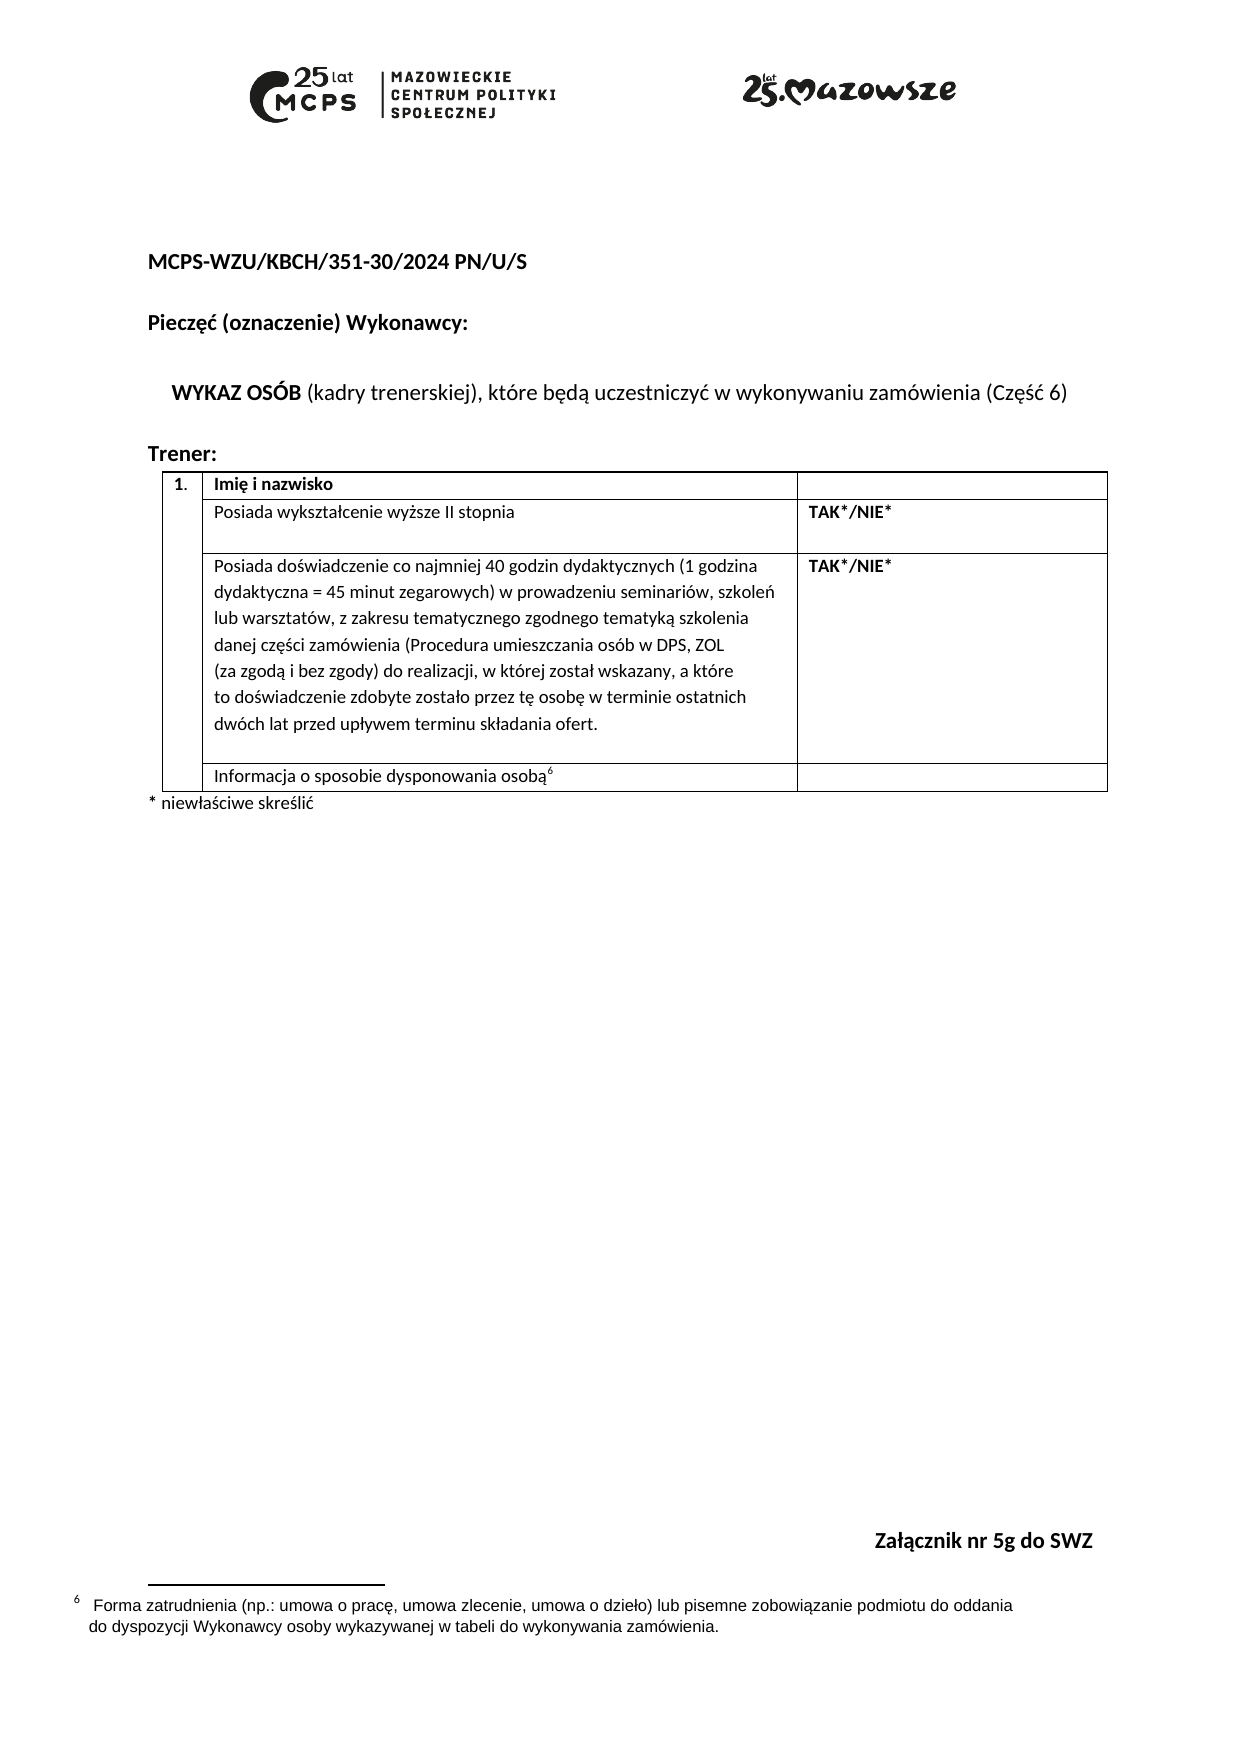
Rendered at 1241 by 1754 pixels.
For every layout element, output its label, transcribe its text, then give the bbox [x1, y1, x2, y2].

text Pieczęć (oznaczenie) Wykonawcy: [148, 308, 1093, 336]
table_cell TAK*/NIE* [798, 554, 1107, 763]
table_header 1. [163, 473, 202, 791]
text WYKAZ OSÓB (kadry trenerskiej), które będą uczestniczyć w wykonywaniu zamówienia (Część 6) [148, 378, 1093, 406]
table_cell Informacja o sposobie dysponowania osobą [203, 764, 797, 791]
table_cell [798, 764, 1107, 791]
text * niewłaściwe skreślić [148, 792, 1093, 814]
text Załącznik nr 5g do SWZ [148, 1526, 1093, 1554]
table_cell Posiada wykształcenie wyższe II stopnia [203, 500, 797, 553]
picture [147, 29, 1093, 151]
text Trener: [148, 439, 1093, 467]
table_cell TAK*/NIE* [798, 500, 1107, 553]
table_header [798, 473, 1107, 499]
table_cell Posiada doświadczenie co najmniej 40 godzin dydaktycznych (1 godzina dydaktyczna = 45 minut zegarowych) w prowadzeniu seminariów, szkoleń lub warsztatów, z zakresu tematycznego zgodnego tematyką szkolenia danej części zamówienia (Procedura umieszczania osób w DPS, ZOL (za zgodą i bez zgody) do realizacji, w której został wskazany, a które to doświadczenie zdobyte zostało przez tę osobę w terminie ostatnich dwóch lat przed upływem terminu składania ofert. [203, 554, 797, 763]
text MCPS-WZU/KBCH/351-30/2024 PN/U/S [148, 247, 1093, 275]
table_header Imię i nazwisko [203, 473, 797, 499]
